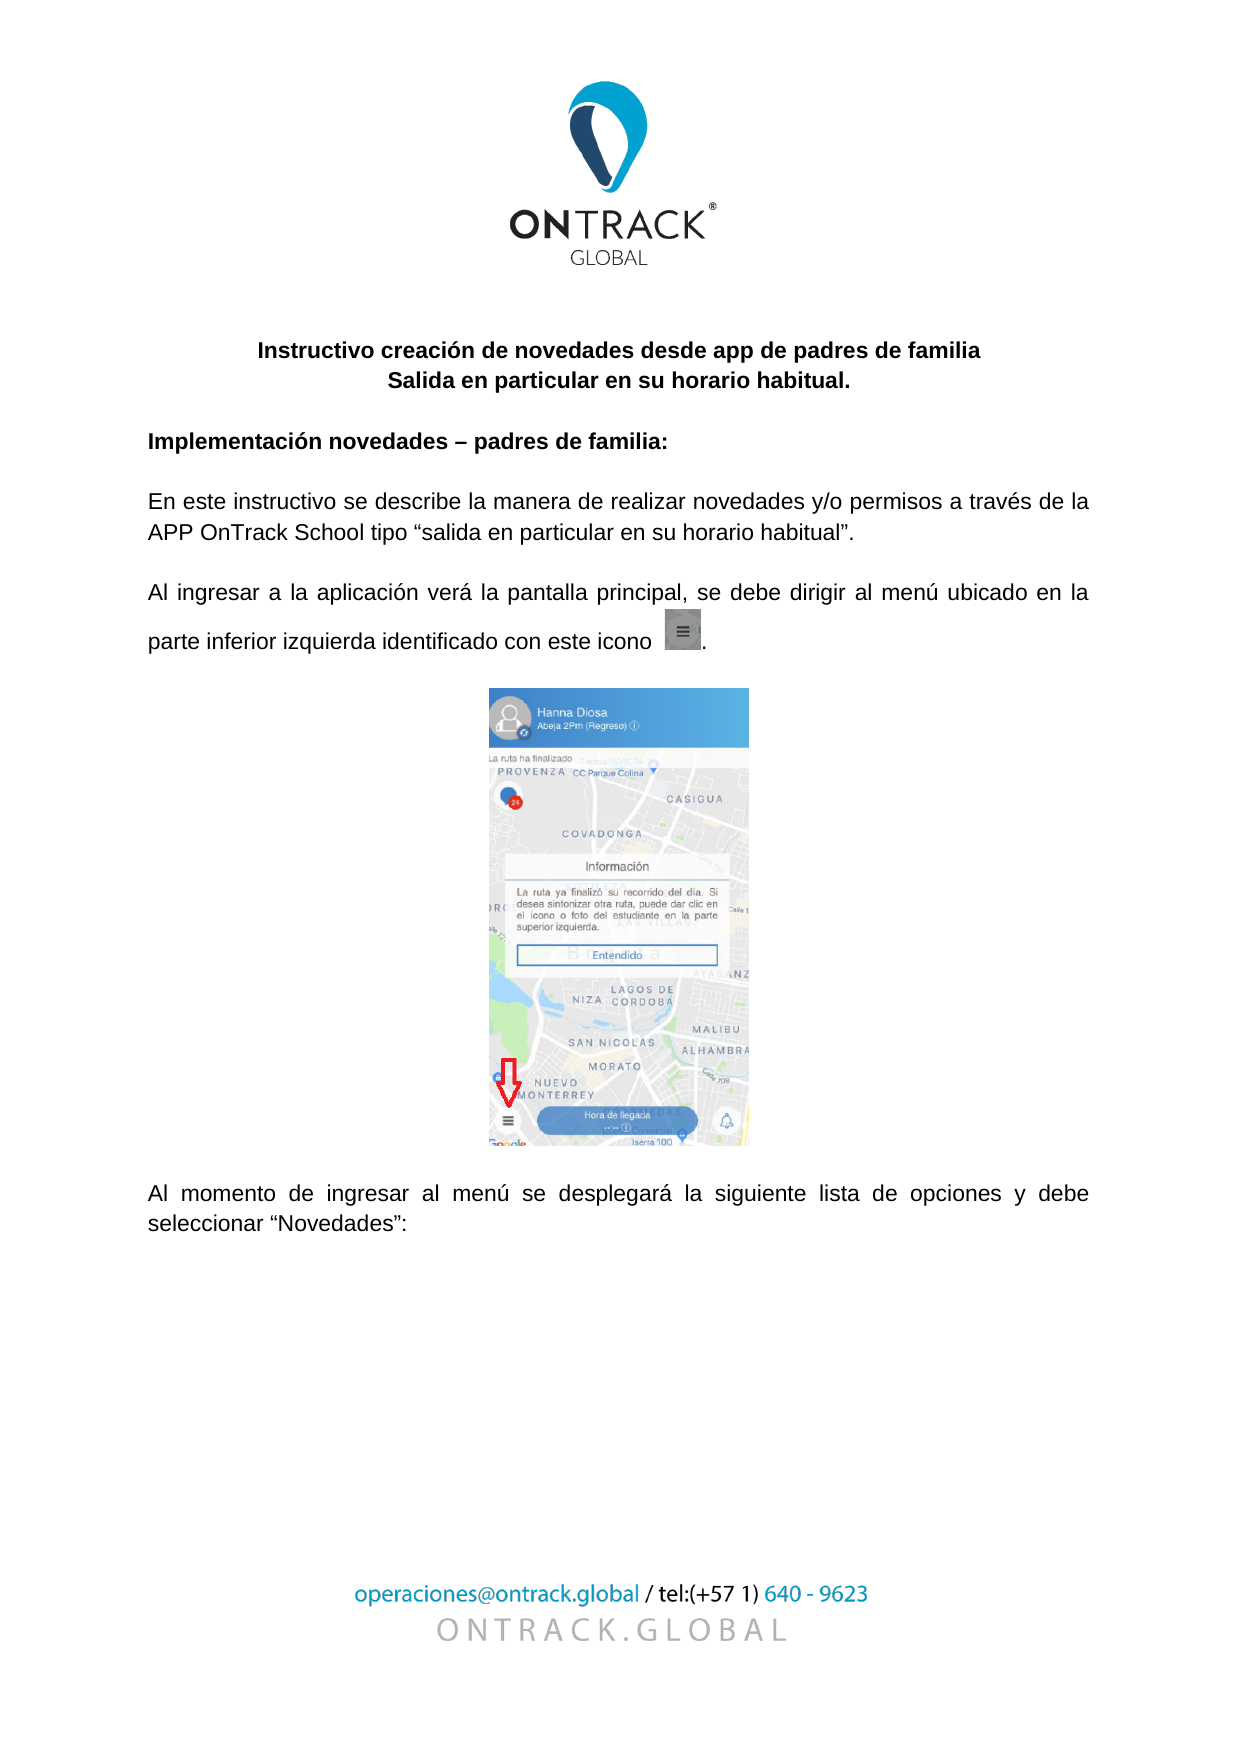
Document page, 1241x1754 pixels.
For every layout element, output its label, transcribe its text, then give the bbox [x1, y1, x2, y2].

text Implementación novedades – padres de familia: [148, 428, 1090, 454]
text Salida en particular en su horario habitual. [148, 367, 1090, 394]
picture [664, 609, 701, 650]
text Instructivo creación de novedades desde app de padres de familia [148, 337, 1090, 364]
picture [8, 0, 1218, 304]
text Al momento de ingresar al menú se desplegará la siguiente lista de opciones y debe seleccionar “Novedades”: [148, 1180, 1090, 1236]
picture [154, 1531, 1068, 1676]
text Al ingresar a la aplicación verá la pantalla principal, se debe dirigir al menú ubicado en la parte inferior izquierda identificado con este icono . [148, 579, 1090, 655]
picture [489, 688, 749, 1146]
text En este instructivo se describe la manera de realizar novedades y/o permisos a través de la APP OnTrack School tipo “salida en particular en su horario habitual”. [148, 488, 1090, 545]
